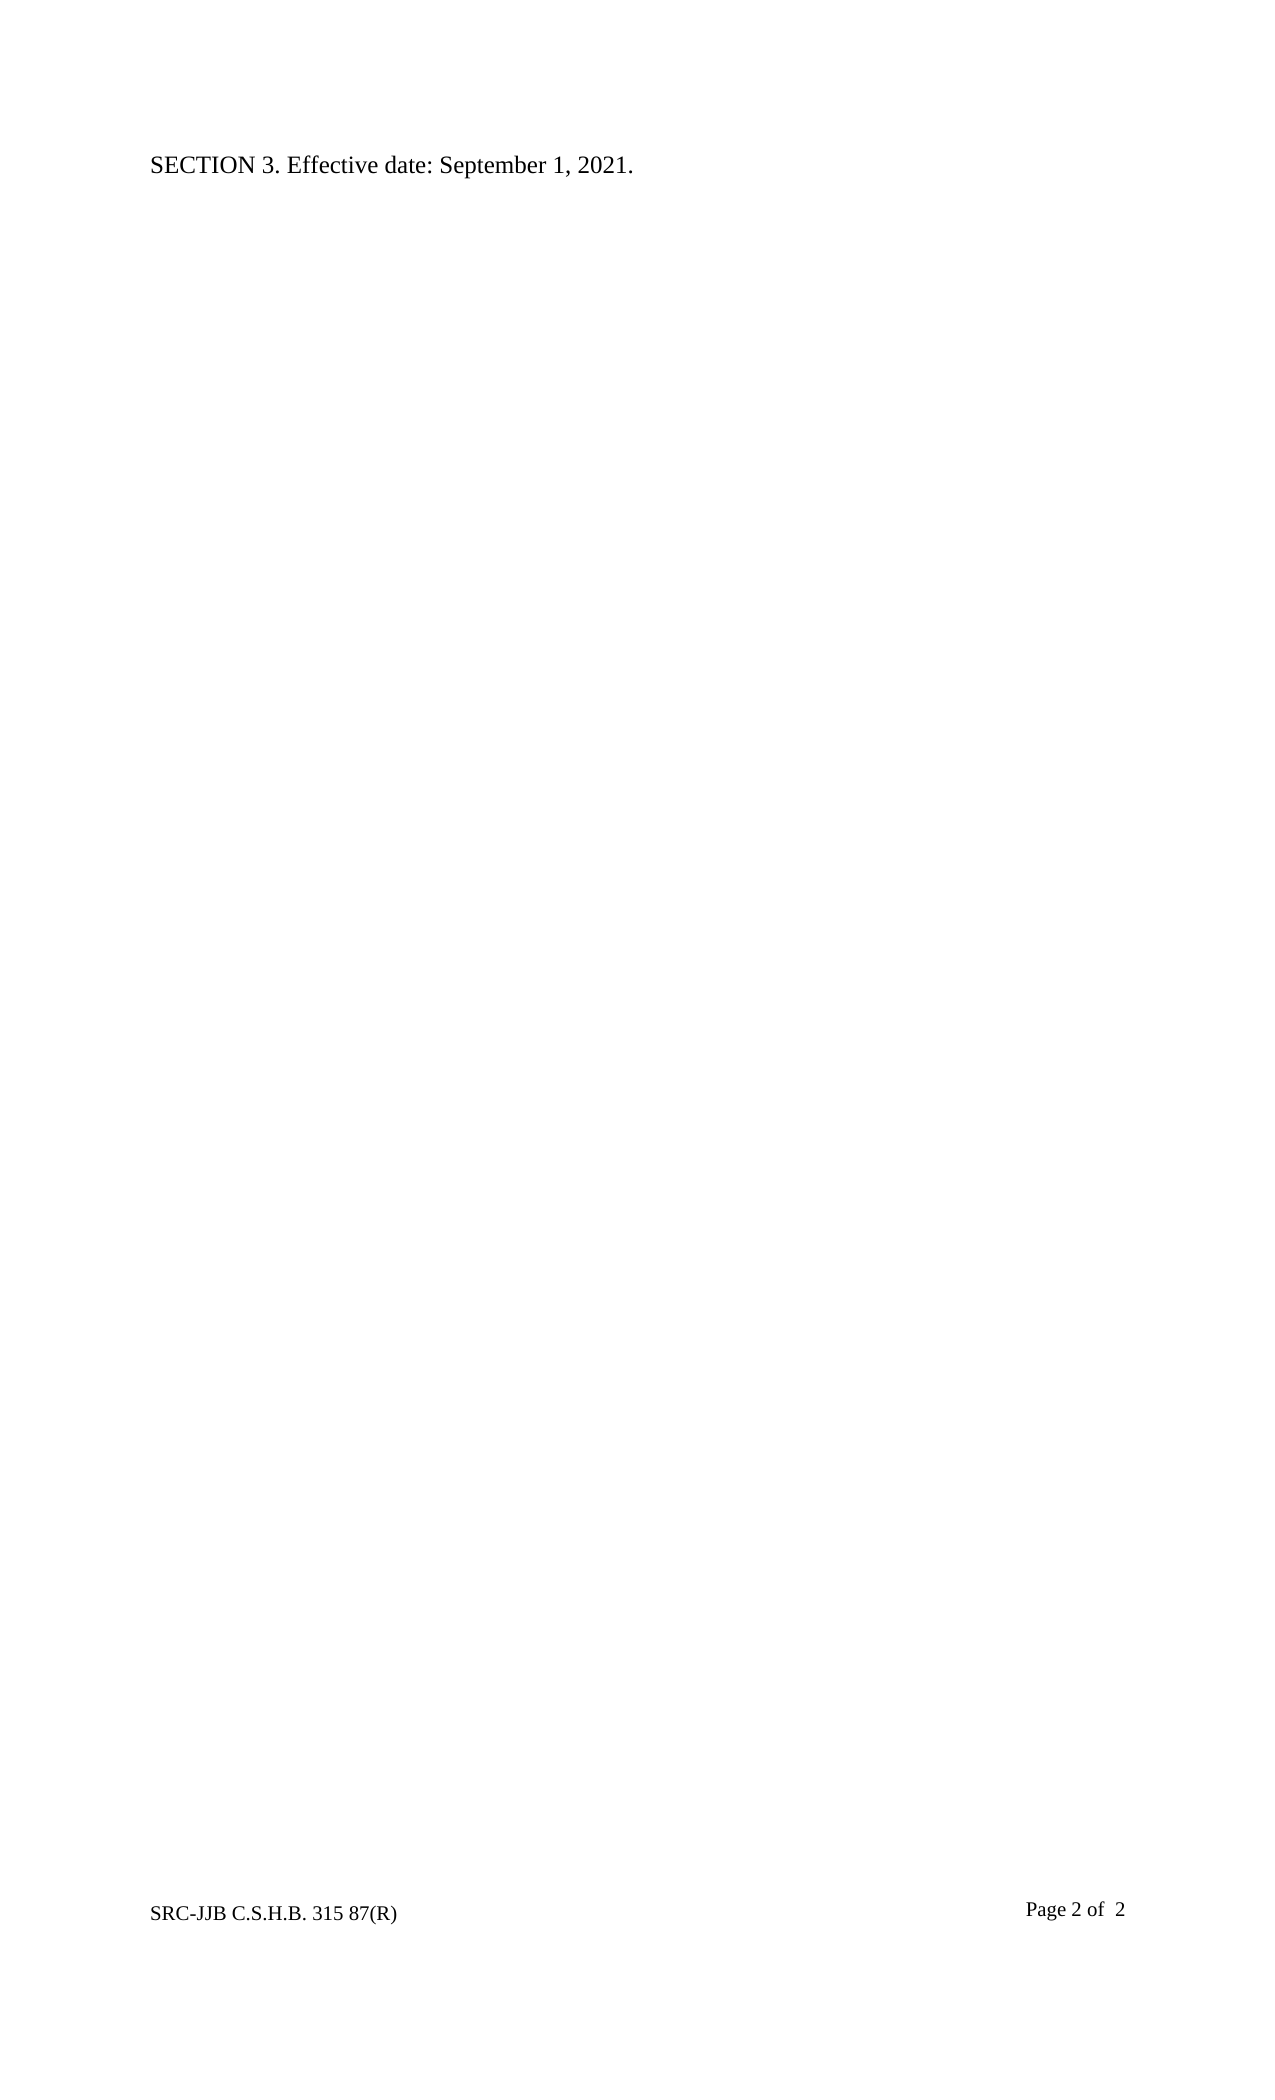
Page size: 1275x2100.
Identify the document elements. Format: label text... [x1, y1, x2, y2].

text SECTION 3. Effective date: September 1, 2021. [150, 150, 1125, 179]
